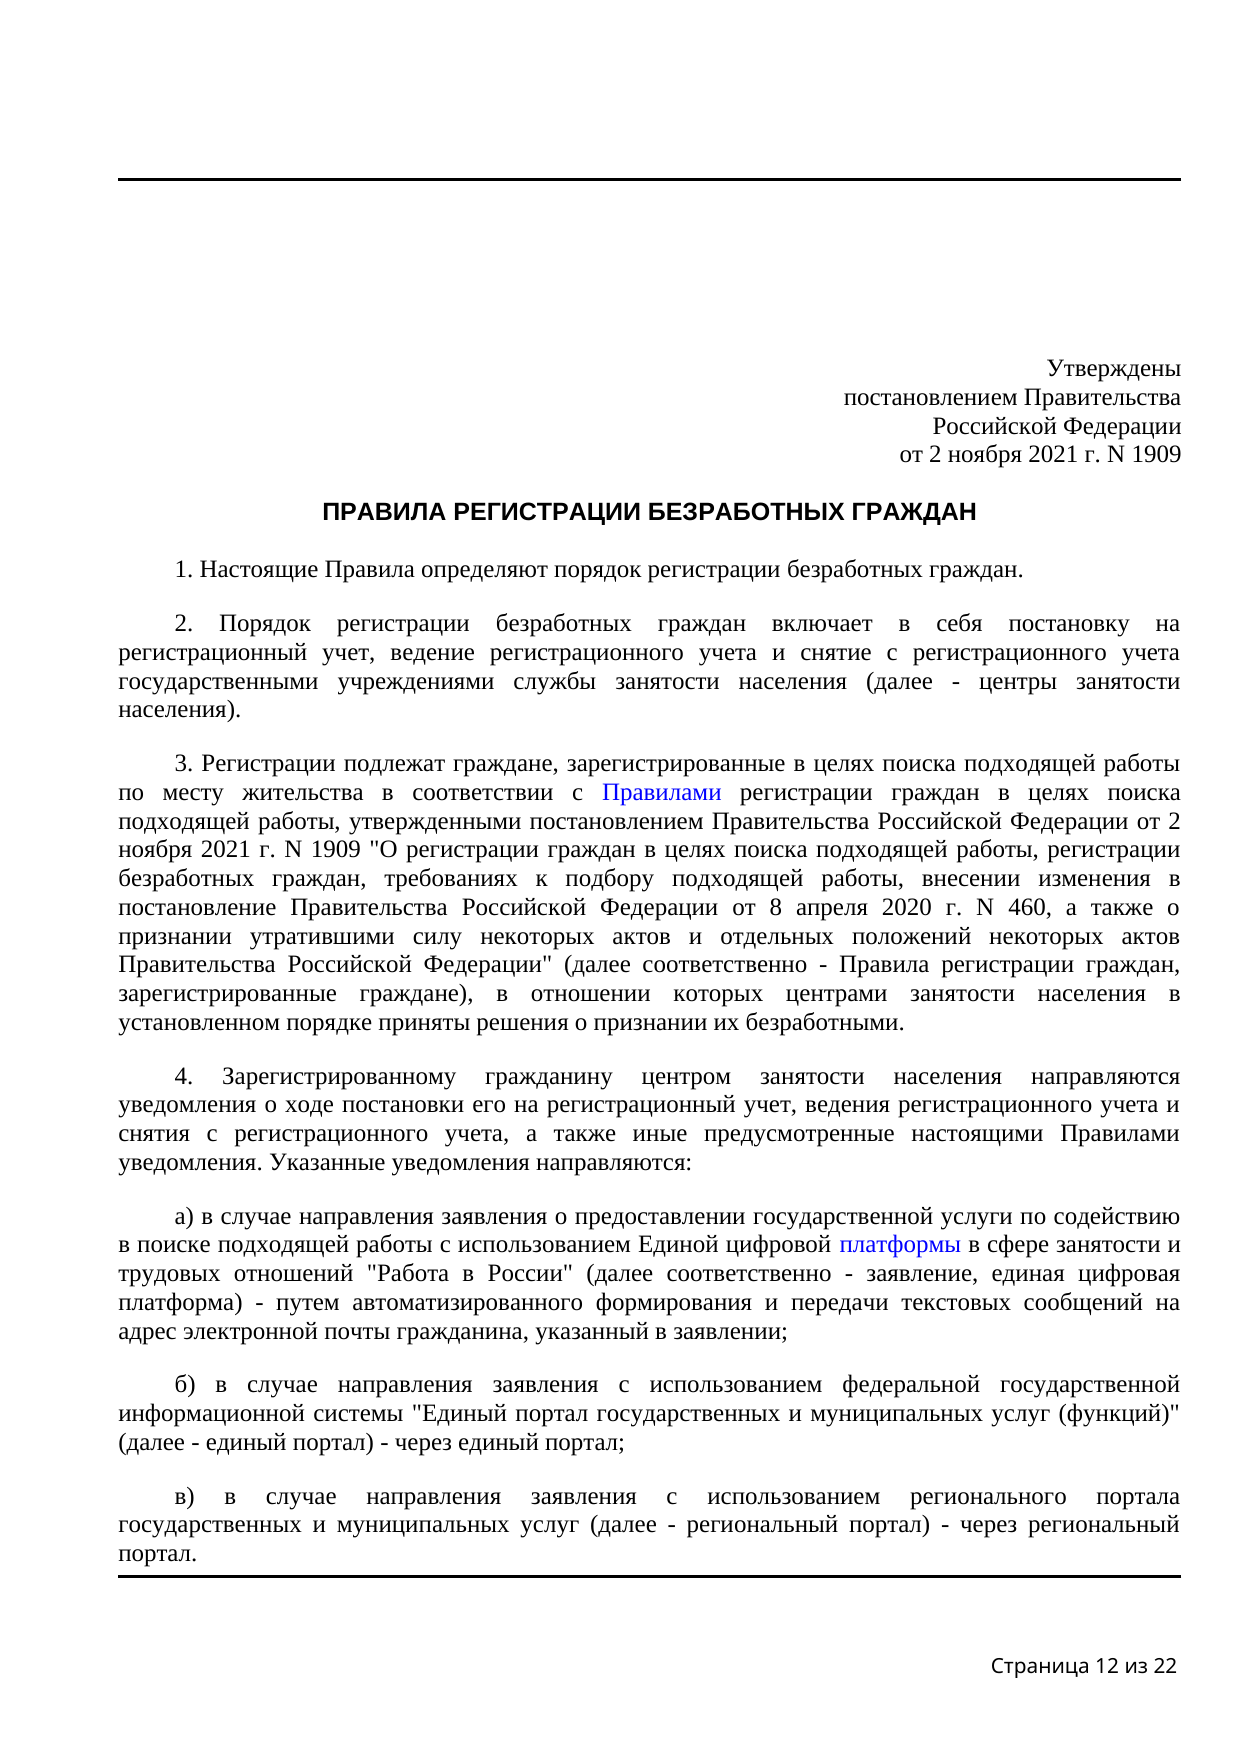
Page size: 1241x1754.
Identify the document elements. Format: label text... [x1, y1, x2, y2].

text от 2 ноября 2021 г. N 1909 [118, 439, 1181, 468]
text в) в случае направления заявления с использованием регионального портала государственных и муниципальных услуг (далее - региональный портал) - через региональный портал. [118, 1481, 1181, 1567]
text б) в случае направления заявления с использованием федеральной государственной информационной системы "Единый портал государственных и муниципальных услуг (функций)" (далее - единый портал) - через единый портал; [118, 1369, 1181, 1456]
title ПРАВИЛА РЕГИСТРАЦИИ БЕЗРАБОТНЫХ ГРАЖДАН [118, 497, 1181, 526]
text Российской Федерации [118, 411, 1181, 439]
text а) в случае направления заявления о предоставлении государственной услуги по содействию в поиске подходящей работы с использованием Единой цифровой платформы в сфере занятости и трудовых отношений "Работа в России" (далее соответственно - заявление, единая цифровая платформа) - путем автоматизированного формирования и передачи текстовых сообщений на адрес электронной почты гражданина, указанный в заявлении; [118, 1201, 1181, 1344]
text 4. Зарегистрированному гражданину центром занятости населения направляются уведомления о ходе постановки его на регистрационный учет, ведения регистрационного учета и снятия с регистрационного учета, а также иные предусмотренные настоящими Правилами уведомления. Указанные уведомления направляются: [118, 1061, 1181, 1176]
text постановлением Правительства [118, 382, 1181, 411]
text 1. Настоящие Правила определяют порядок регистрации безработных граждан. [118, 554, 1181, 583]
text Утверждены [118, 353, 1181, 382]
text 3. Регистрации подлежат граждане, зарегистрированные в целях поиска подходящей работы по месту жительства в соответствии с Правилами регистрации граждан в целях поиска подходящей работы, утвержденными постановлением Правительства Российской Федерации от 2 ноября 2021 г. N 1909 "О регистрации граждан в целях поиска подходящей работы, регистрации безработных граждан, требованиях к подбору подходящей работы, внесении изменения в постановление Правительства Российской Федерации от 8 апреля 2020 г. N 460, а также о признании утратившими силу некоторых актов и отдельных положений некоторых актов Правительства Российской Федерации" (далее соответственно - Правила регистрации граждан, зарегистрированные граждане), в отношении которых центрами занятости населения в установленном порядке приняты решения о признании их безработными. [118, 748, 1181, 1036]
text 2. Порядок регистрации безработных граждан включает в себя постановку на регистрационный учет, ведение регистрационного учета и снятие с регистрационного учета государственными учреждениями службы занятости населения (далее - центры занятости населения). [118, 608, 1181, 723]
